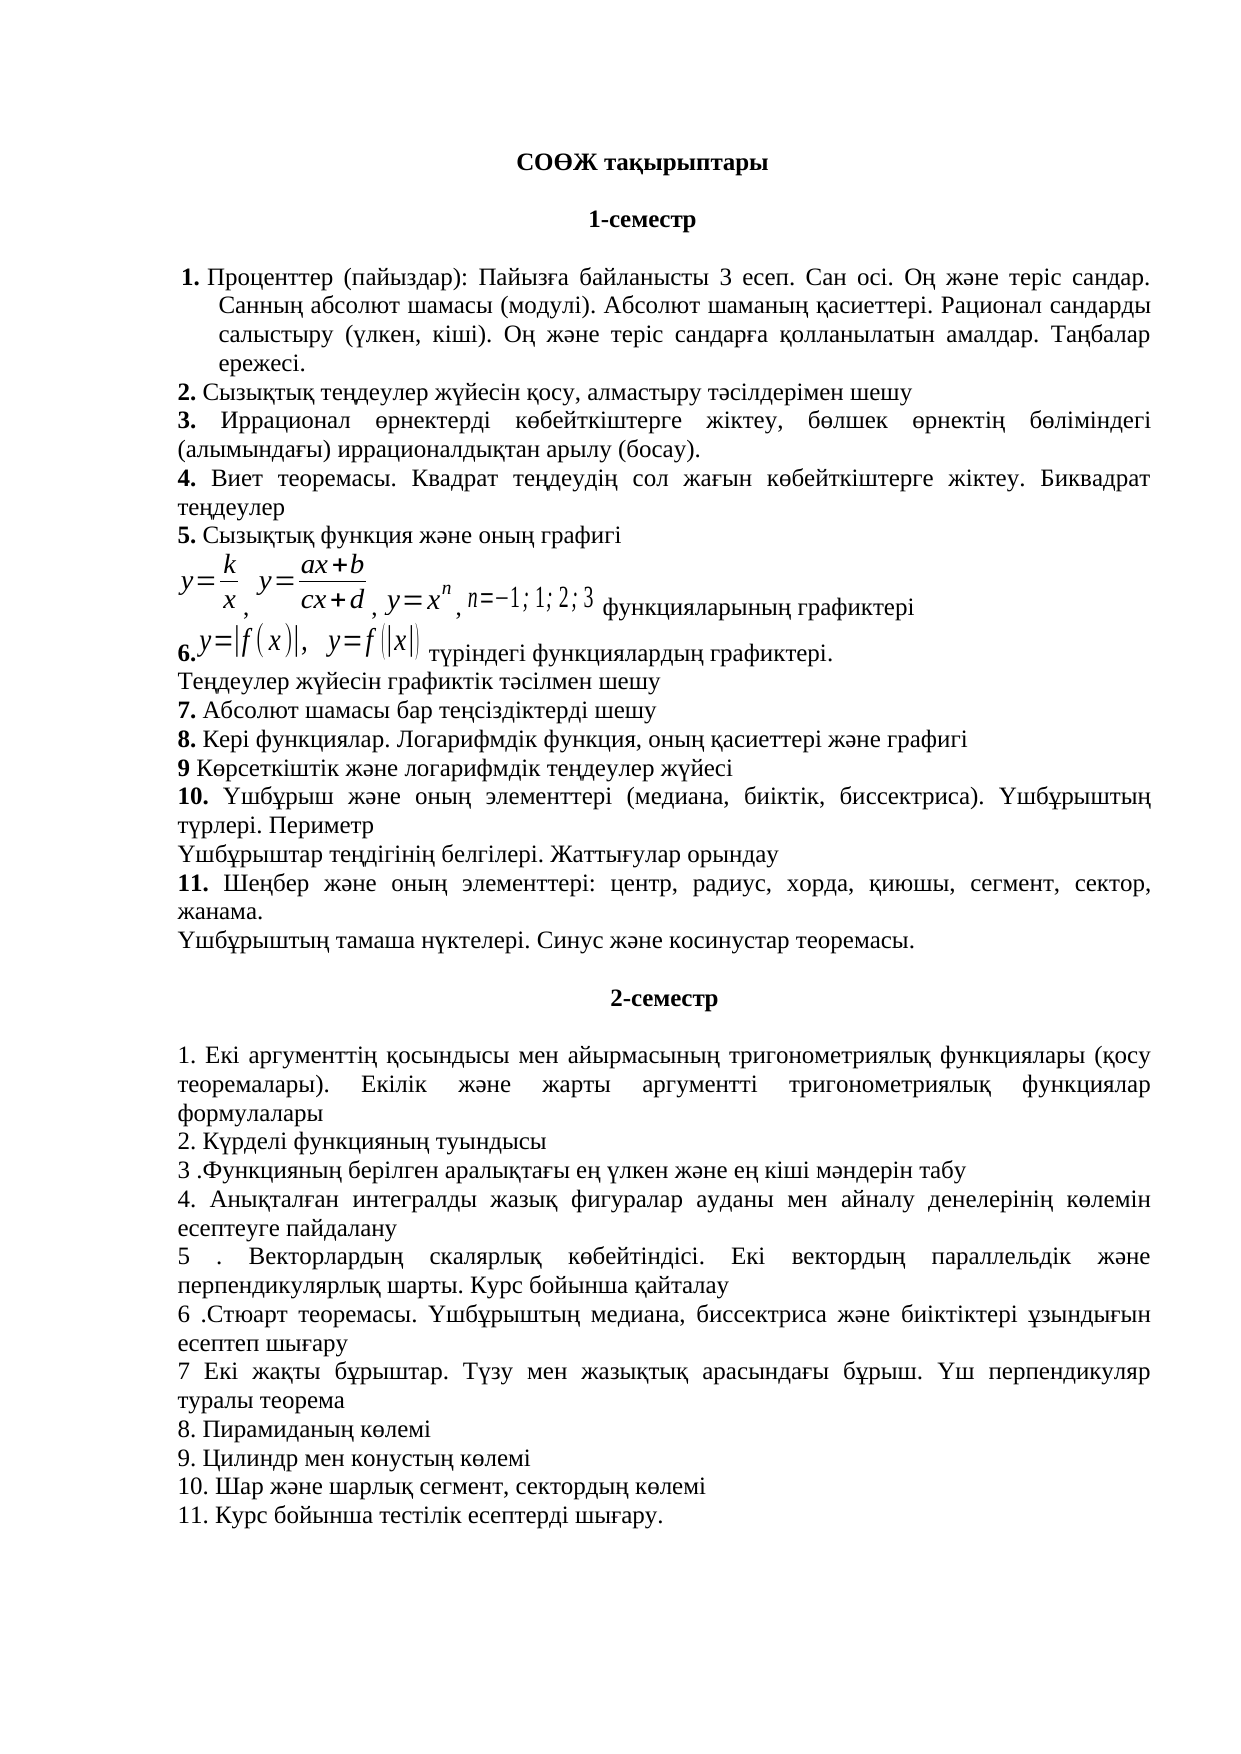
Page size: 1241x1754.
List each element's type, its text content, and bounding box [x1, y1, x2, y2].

text 6 .Стюарт теоремасы. Үшбұрыштың медиана, биссектриса және биіктіктері ұзындығын есептеп шығару [177, 1299, 1152, 1356]
text 4. Анықталған интегралды жазық фигуралар ауданы мен айналу денелерінің көлемін есептеуге пайдалану [177, 1184, 1152, 1241]
text , , , функцияларының графиктері [177, 549, 1133, 620]
text СОӨЖ тақырыптары [103, 147, 1152, 176]
text Үшбұрыштар теңдігінің белгілері. Жаттығулар орындау [177, 839, 1152, 868]
text 2. Күрделі функцияның туындысы [177, 1126, 1152, 1155]
list Проценттер (пайыздар): Пайызға байланысты 3 есеп. Сан осі. Оң және теріс сандар. Санның абсолют шамасы (модулі). Абсолют шаманың қасиеттері. Рационал сандарды салыстыру (үлкен, кіші). Оң және теріс сандарға қолланылатын амалдар. Таңбалар ережесі. [181, 262, 1152, 377]
text 2-семестр [177, 983, 1152, 1011]
text 5 . Векторлардың скалярлық көбейтіндісі. Екі вектордың параллельдік және перпендикулярлық шарты. Курс бойынша қайталау [177, 1241, 1152, 1299]
text 2. Сызықтық теңдеулер жүйесін қосу, алмастыру тәсілдерімен шешу [177, 377, 1152, 406]
text 8. Пирамиданың көлемі [177, 1414, 1152, 1443]
text 4. Виет теоремасы. Квадрат теңдеудің сол жағын көбейткіштерге жіктеу. Биквадрат теңдеулер [177, 463, 1152, 521]
text 9 Көрсеткіштік және логарифмдік теңдеулер жүйесі [177, 753, 1152, 781]
text Теңдеулер жүйесін графиктік тәсілмен шешу [177, 666, 1152, 695]
text 11. Курс бойынша тестілік есептерді шығару. [177, 1500, 1152, 1529]
text 5. Сызықтық функция және оның графигі [177, 521, 1152, 549]
text 6. түріндегі функциялардың графиктері. [177, 620, 1152, 666]
text 8. Кері функциялар. Логарифмдік функция, оның қасиеттері және графигі [177, 724, 1152, 753]
text 3 .Функцияның берілген аралықтағы ең үлкен және ең кіші мәндерін табу [177, 1155, 1152, 1184]
text 1. Екі аргументтің қосындысы мен айырмасының тригонометриялық функциялары (қосу теоремалары). Екілік және жарты аргументті тригонометриялық функциялар формулалары [177, 1040, 1152, 1126]
text 9. Цилиндр мен конустың көлемі [177, 1443, 1152, 1471]
text 10. Үшбұрыш және оның элементтері (медиана, биіктік, биссектриса). Үшбұрыштың түрлері. Периметр [177, 781, 1152, 839]
text 1-семестр [103, 204, 1152, 233]
text 3. Иррационал өрнектерді көбейткіштерге жіктеу, бөлшек өрнектің бөліміндегі (алымындағы) иррационалдықтан арылу (босау). [177, 406, 1152, 463]
text 7. Абсолют шамасы бар теңсіздіктерді шешу [177, 695, 1152, 724]
text 11. Шеңбер және оның элементтері: центр, радиус, хорда, қиюшы, сегмент, сектор, жанама. [177, 868, 1152, 925]
text Үшбұрыштың тамаша нүктелері. Синус және косинустар теоремасы. [177, 925, 1152, 954]
text 7 Екі жақты бұрыштар. Түзу мен жазықтық арасындағы бұрыш. Үш перпендикуляр туралы теорема [177, 1356, 1152, 1414]
text 10. Шар және шарлық сегмент, сектордың көлемі [177, 1471, 1152, 1500]
